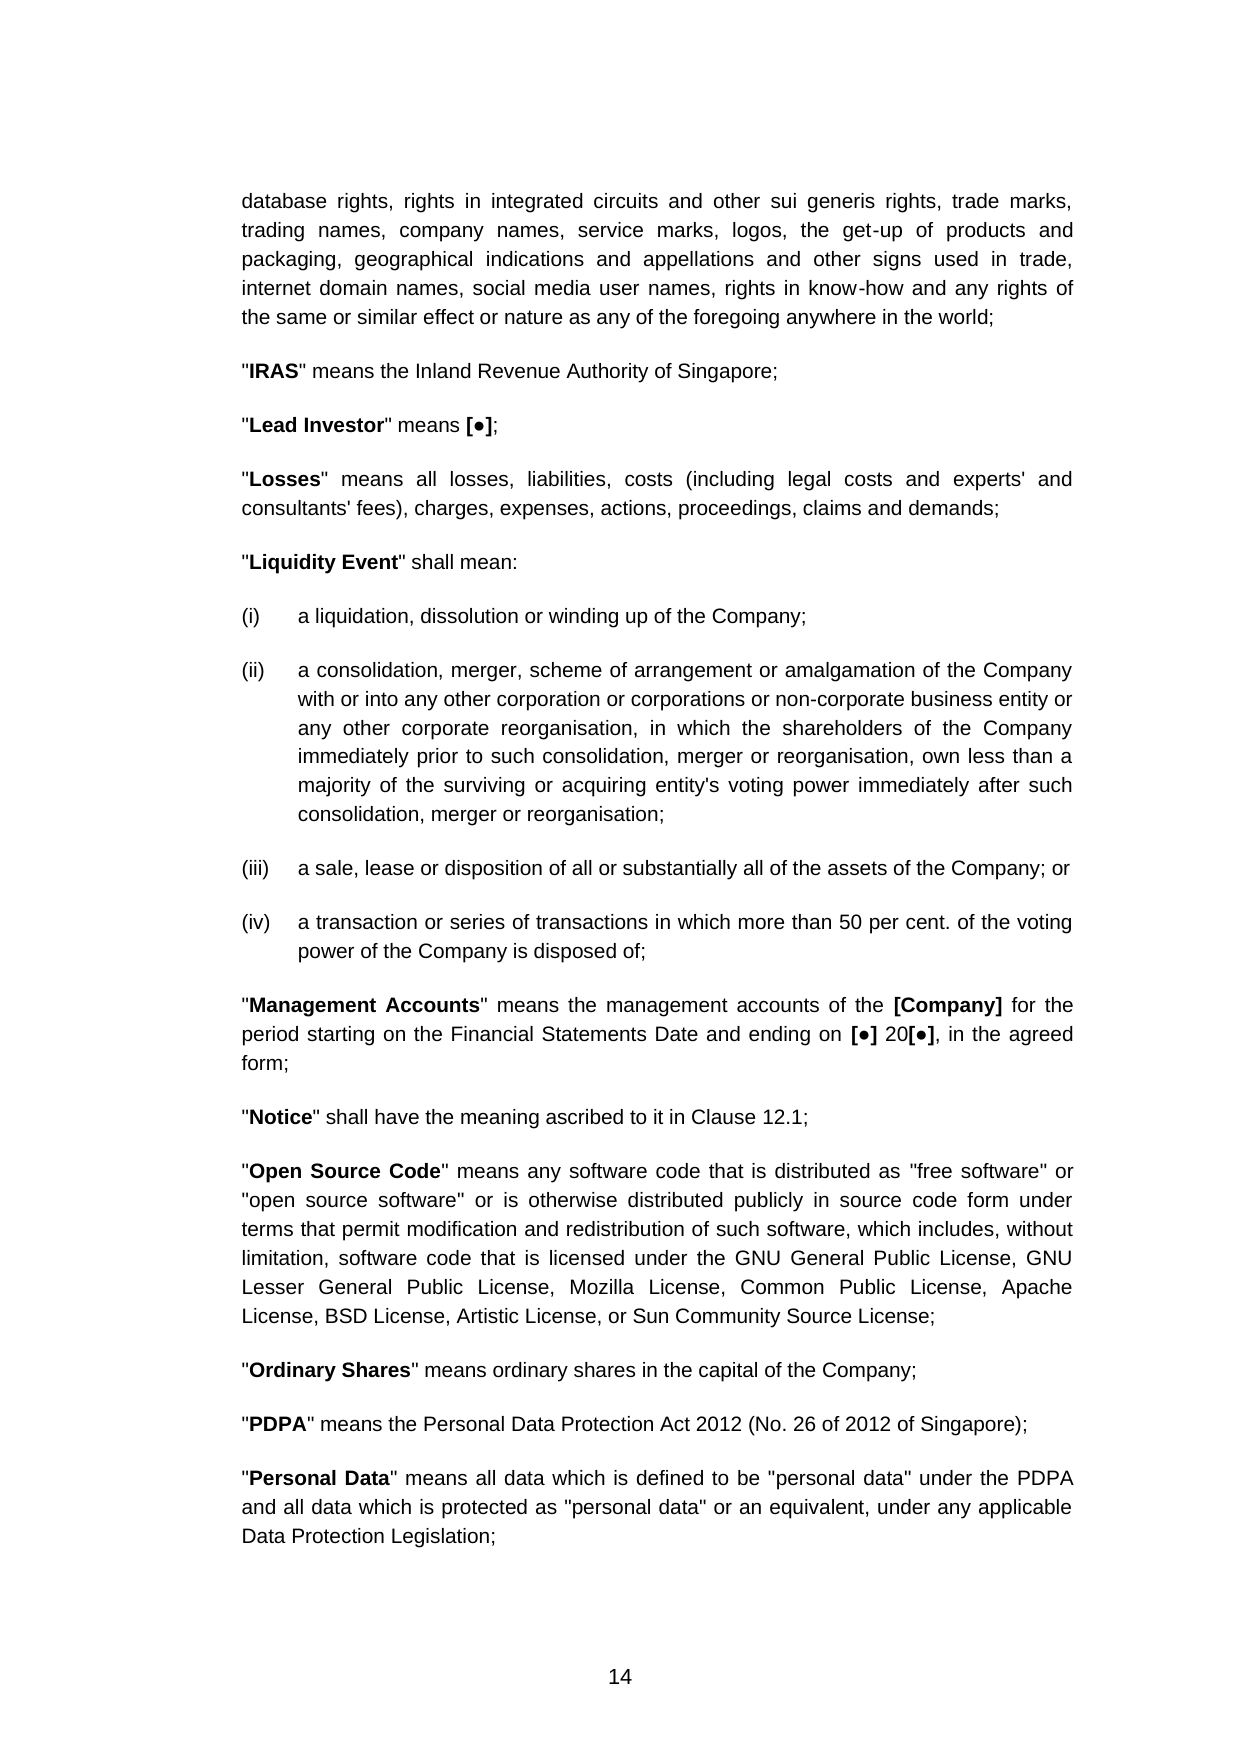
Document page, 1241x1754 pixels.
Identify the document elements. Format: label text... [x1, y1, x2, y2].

text (iv) a transaction or series of transactions in which more than 50 per cent. of the voting power of the Company is disposed of; [241, 910, 1074, 963]
text "Lead Investor" means [●]; [241, 413, 1074, 437]
text (ii) a consolidation, merger, scheme of arrangement or amalgamation of the Company with or into any other corporation or corporations or non-corporate business entity or any other corporate reorganisation, in which the shareholders of the Company immediately prior to such consolidation, merger or reorganisation, own less than a majority of the surviving or acquiring entity's voting power immediately after such consolidation, merger or reorganisation; [241, 657, 1074, 826]
text "Liquidity Event" shall mean: [241, 549, 1074, 573]
text "Open Source Code" means any software code that is distributed as "free software" or "open source software" or is otherwise distributed publicly in source code form under terms that permit modification and redistribution of such software, which includes, without limitation, software code that is licensed under the GNU General Public License, GNU Lesser General Public License, Mozilla License, Common Public License, Apache License, BSD License, Artistic License, or Sun Community Source License; [241, 1159, 1074, 1328]
text (i) a liquidation, dissolution or winding up of the Company; [241, 603, 1074, 627]
text "PDPA" means the Personal Data Protection Act 2012 (No. 26 of 2012 of Singapore); [241, 1412, 1074, 1436]
text "Notice" shall have the meaning ascribed to it in Clause 12.1; [241, 1105, 1074, 1129]
text "IRAS" means the Inland Revenue Authority of Singapore; [241, 359, 1074, 383]
text "Management Accounts" means the management accounts of the [Company] for the period starting on the Financial Statements Date and ending on [●] 20[●], in the agreed form; [241, 993, 1074, 1075]
text "Ordinary Shares" means ordinary shares in the capital of the Company; [241, 1358, 1074, 1382]
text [241, 189, 1074, 329]
text "Personal Data" means all data which is defined to be "personal data" under the PDPA and all data which is protected as "personal data" or an equivalent, under any applicable Data Protection Legislation; [241, 1466, 1074, 1547]
text "Losses" means all losses, liabilities, costs (including legal costs and experts' and consultants' fees), charges, expenses, actions, proceedings, claims and demands; [241, 467, 1074, 519]
text (iii) a sale, lease or disposition of all or substantially all of the assets of the Company; or [241, 856, 1074, 880]
